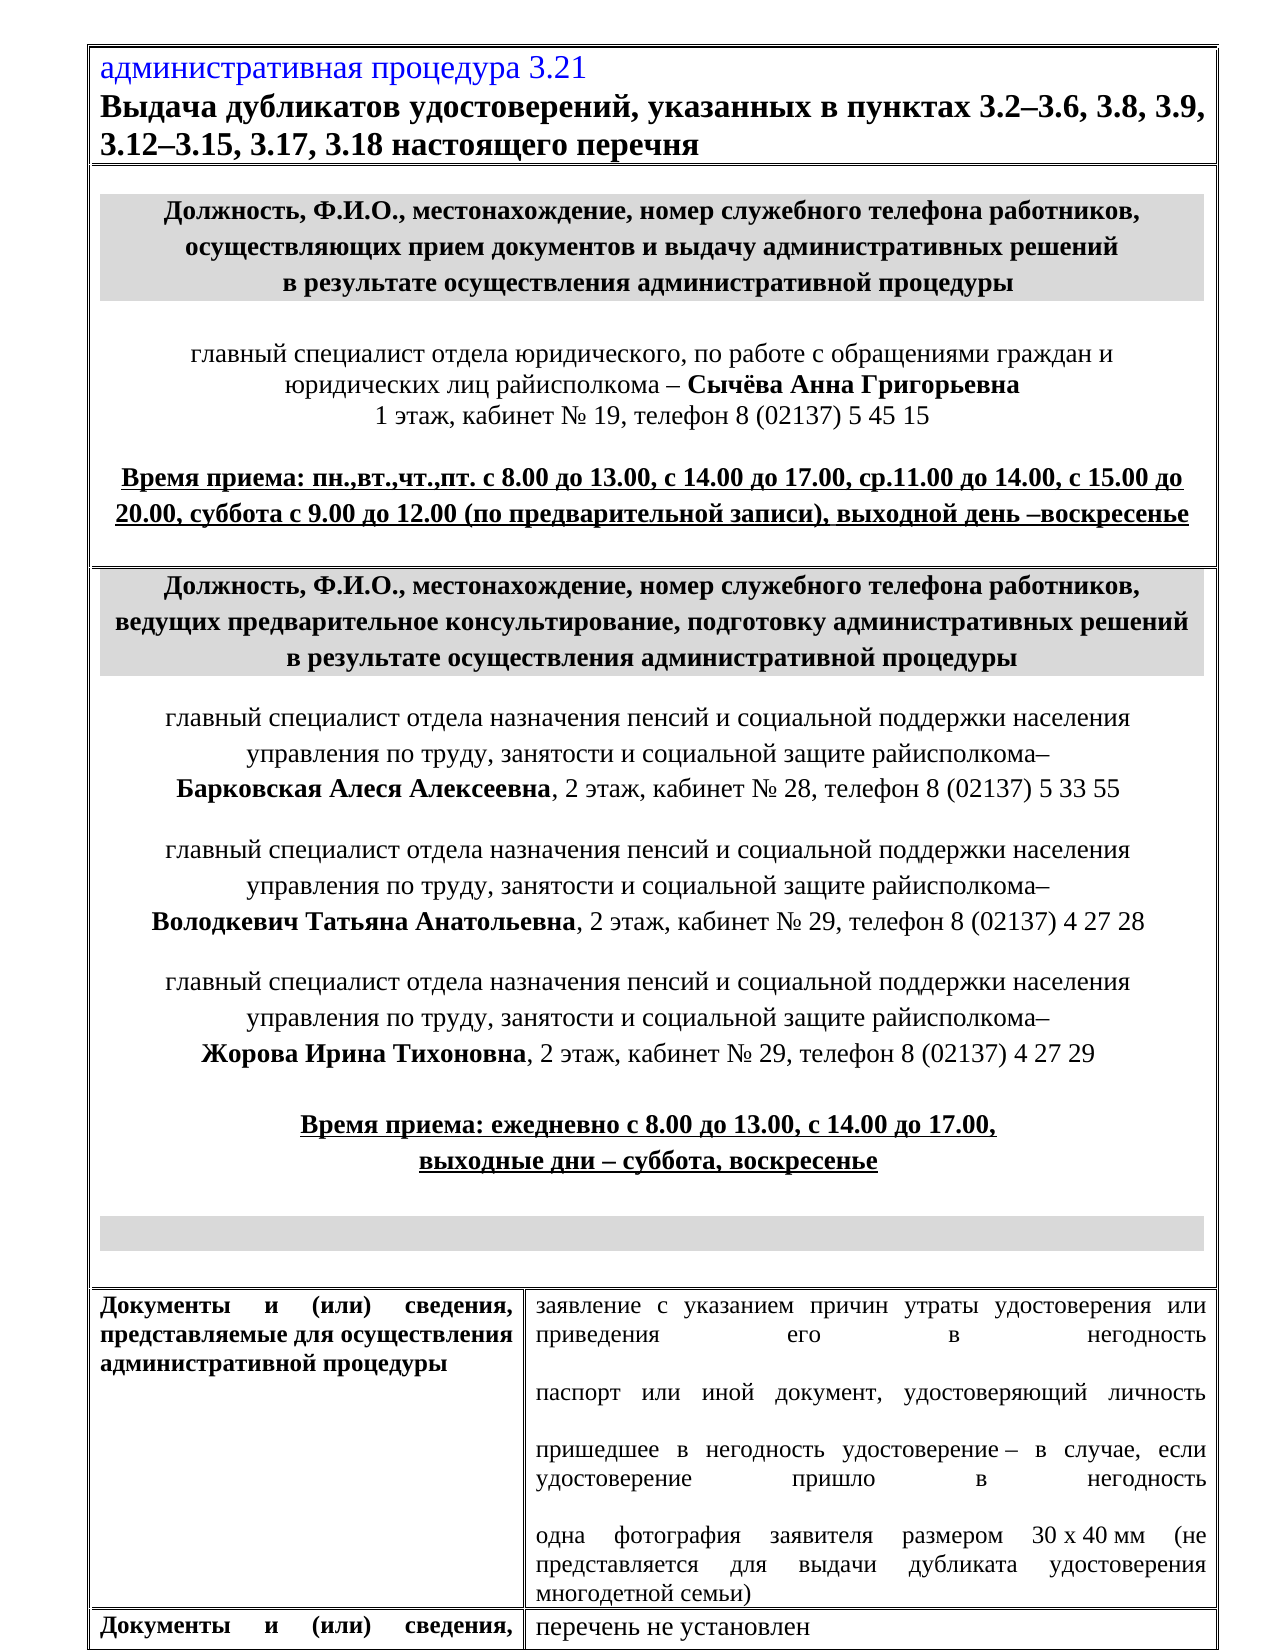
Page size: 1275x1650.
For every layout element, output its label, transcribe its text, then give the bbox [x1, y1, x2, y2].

table_cell [89, 566, 1218, 1287]
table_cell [90, 1607, 523, 1649]
table_cell Документы и (или) сведения, представляемые для осуществления административной процедуры [89, 1287, 524, 1607]
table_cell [526, 1610, 1216, 1649]
table_header административная процедура 3.21 Выдача дубликатов удостоверений, указанных в пунктах 3.2–3.6, 3.8, 3.9, 3.12–3.15, 3.17, 3.18 настоящего перечня [89, 45, 1218, 162]
table_cell [90, 163, 1216, 566]
table_header [1218, 44, 1275, 162]
table_cell заявление с указанием причин утраты удостоверения или приведения его в негодность паспорт или иной документ, удостоверяющий личность пришедшее в негодность удостоверение – в случае, если удостоверение пришло в негодность одна фотография заявителя размером 30 х 40 мм (не представляется для выдачи дубликата удостоверения многодетной семьи) [526, 1290, 1216, 1607]
